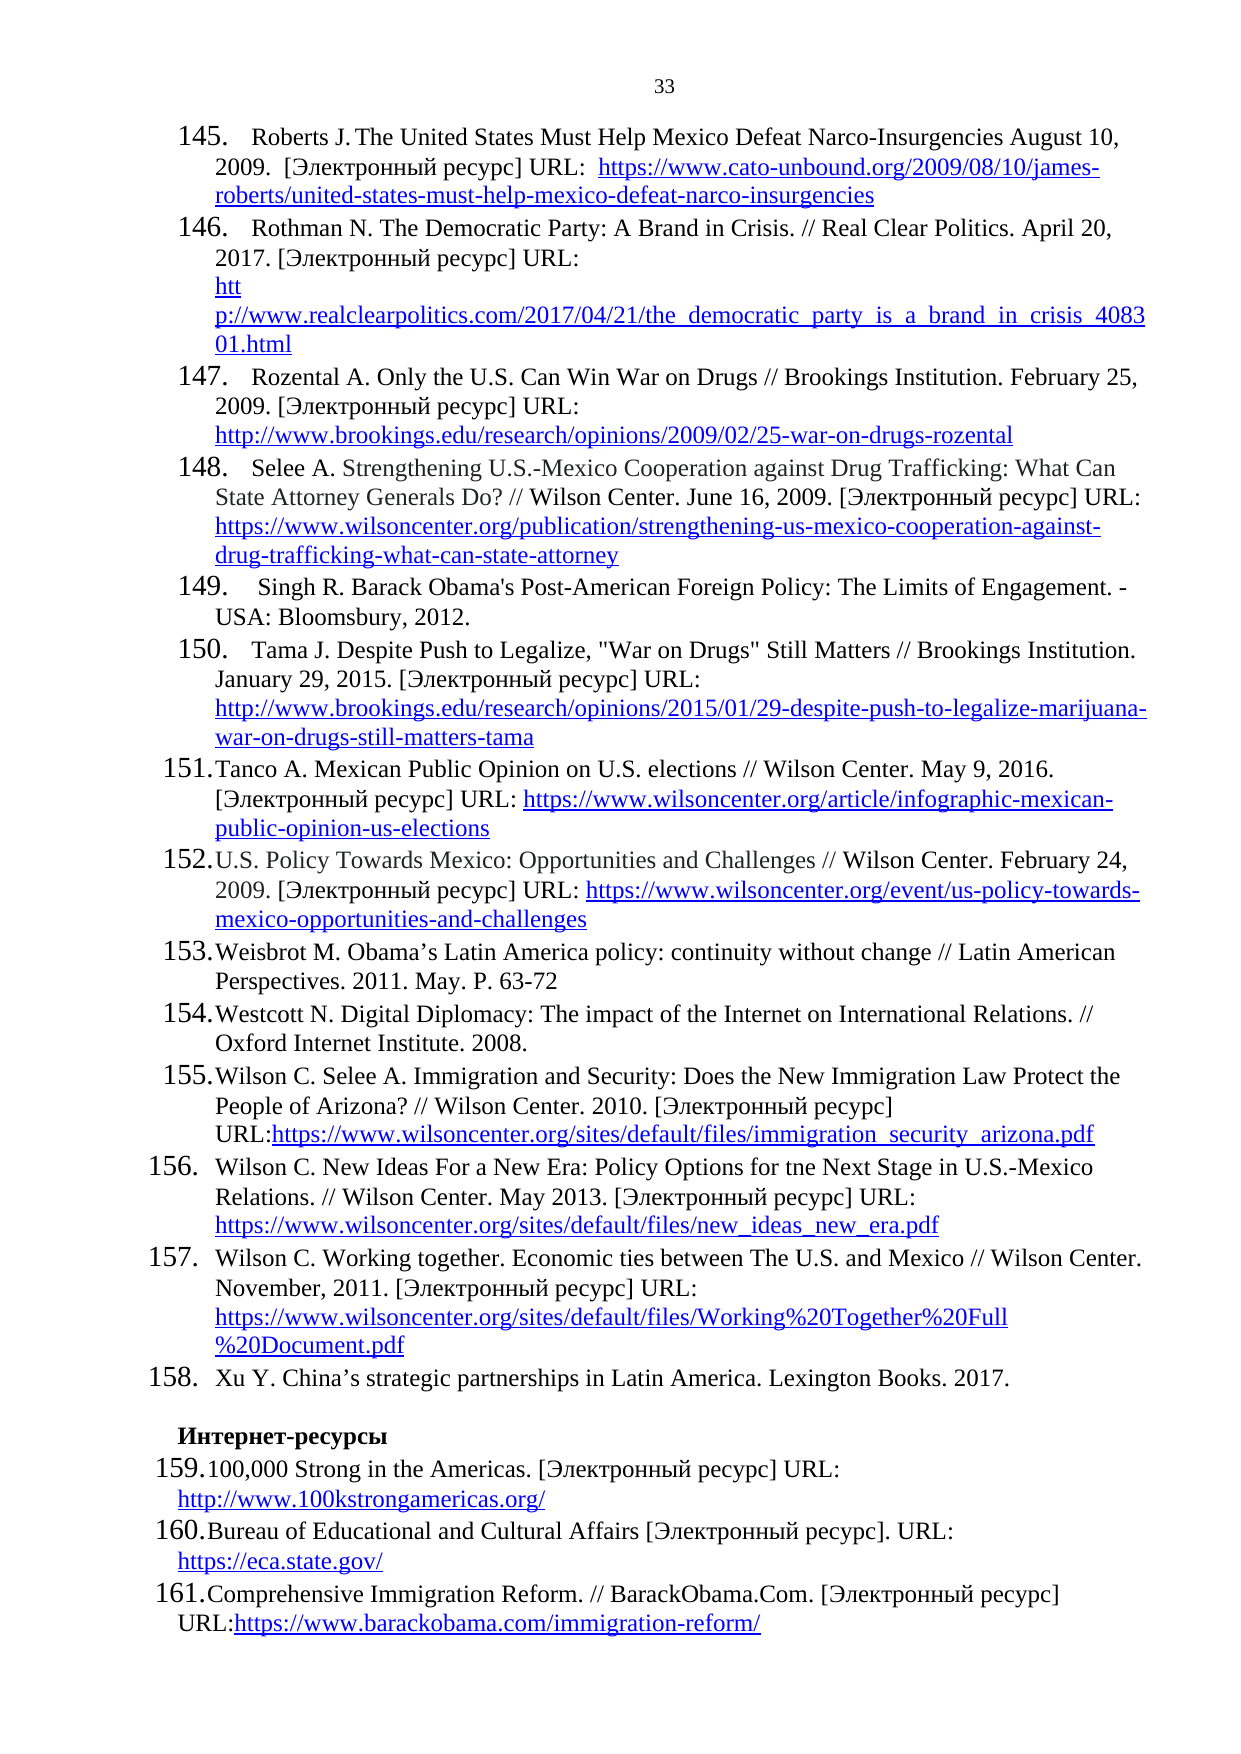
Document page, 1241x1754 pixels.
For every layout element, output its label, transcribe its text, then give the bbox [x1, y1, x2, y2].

list Bureau of Educational and Cultural Affairs [Электронный ресурс]. URL: https://eca.state.gov/ [154, 1512, 1152, 1575]
list Tama J. Despite Push to Legalize, "War on Drugs" Still Matters // Brookings Institution. January 29, 2015. [Электронный ресурс] URL: http://www.brookings.edu/research/opinions/2015/01/29-despite-push-to-legalize-marijuana-war-on-drugs-still-matters-tama [177, 631, 1152, 751]
list Wilson C. New Ideas For a New Era: Policy Options for tne Next Stage in U.S.-Mexico Relations. // Wilson Center. May 2013. [Электронный ресурс] URL: https://www.wilsoncenter.org/sites/default/files/new_ideas_new_era.pdf [148, 1148, 1152, 1239]
list Wilson C. Selee A. Immigration and Security: Does the New Immigration Law Protect the People of Arizona? // Wilson Center. 2010. [Электронный ресурс] URL:https://www.wilsoncenter.org/sites/default/files/immigration_security_arizona.pdf [162, 1057, 1152, 1148]
list Singh R. Barack Obama's Post-American Foreign Policy: The Limits of Engagement. - USA: Bloomsbury, 2012. [177, 568, 1152, 631]
list U.S. Policy Towards Mexico: Opportunities and Challenges // Wilson Center. February 24, 2009. [Электронный ресурс] URL: https://www.wilsoncenter.org/event/us-policy-towards-mexico-opportunities-and-challenges [162, 842, 1152, 933]
list Rothman N. The Democratic Party: A Brand in Crisis. // Real Clear Politics. April 20, 2017. [Электронный ресурс] URL: http://www.realclearpolitics.com/2017/04/21/the_democratic_party_is_a_brand_in_crisis_408301.html [177, 209, 1152, 358]
list Selee A. Strengthening U.S.-Mexico Cooperation against Drug Trafficking: What Can State Attorney Generals Do? // Wilson Center. June 16, 2009. [Электронный ресурс] URL: https://www.wilsoncenter.org/publication/strengthening-us-mexico-cooperation-against-drug-trafficking-what-can-state-attorney [177, 449, 1152, 568]
list Wilson C. Working together. Economic ties between The U.S. and Mexico // Wilson Center. November, 2011. [Электронный ресурс] URL: https://www.wilsoncenter.org/sites/default/files/Working%20Together%20Full%20Document.pdf [148, 1239, 1152, 1359]
list Xu Y. China’s strategic partnerships in Latin America. Lexington Books. 2017. [148, 1359, 1152, 1393]
list Westcott N. Digital Diplomacy: The impact of the Internet on International Relations. // Oxford Internet Institute. 2008. [162, 995, 1152, 1057]
list Roberts J. The United States Must Help Mexico Defeat Narco-Insurgencies August 10, 2009. [Электронный ресурс] URL: https://www.cato-unbound.org/2009/08/10/james-roberts/united-states-must-help-mexico-defeat-narco-insurgencies [177, 118, 1152, 209]
list 100,000 Strong in the Americas. [Электронный ресурс] URL: http://www.100kstrongamericas.org/ [154, 1450, 1152, 1512]
list Weisbrot M. Obama’s Latin America policy: continuity without change // Latin American Perspectives. 2011. May. P. 63-72 [162, 933, 1152, 995]
list Tanco A. Mexican Public Opinion on U.S. elections // Wilson Center. May 9, 2016. [Электронный ресурс] URL: https://www.wilsoncenter.org/article/infographic-mexican-public-opinion-us-elections [162, 751, 1152, 842]
list Rozental A. Only the U.S. Can Win War on Drugs // Brookings Institution. February 25, 2009. [Электронный ресурс] URL: http://www.brookings.edu/research/opinions/2009/02/25-war-on-drugs-rozental [177, 358, 1152, 449]
text Интернет-ресурсы [177, 1421, 1152, 1450]
list Comprehensive Immigration Reform. // BarackObama.Com. [Электронный ресурс] URL:https://www.barackobama.com/immigration-reform/ [154, 1575, 1152, 1637]
